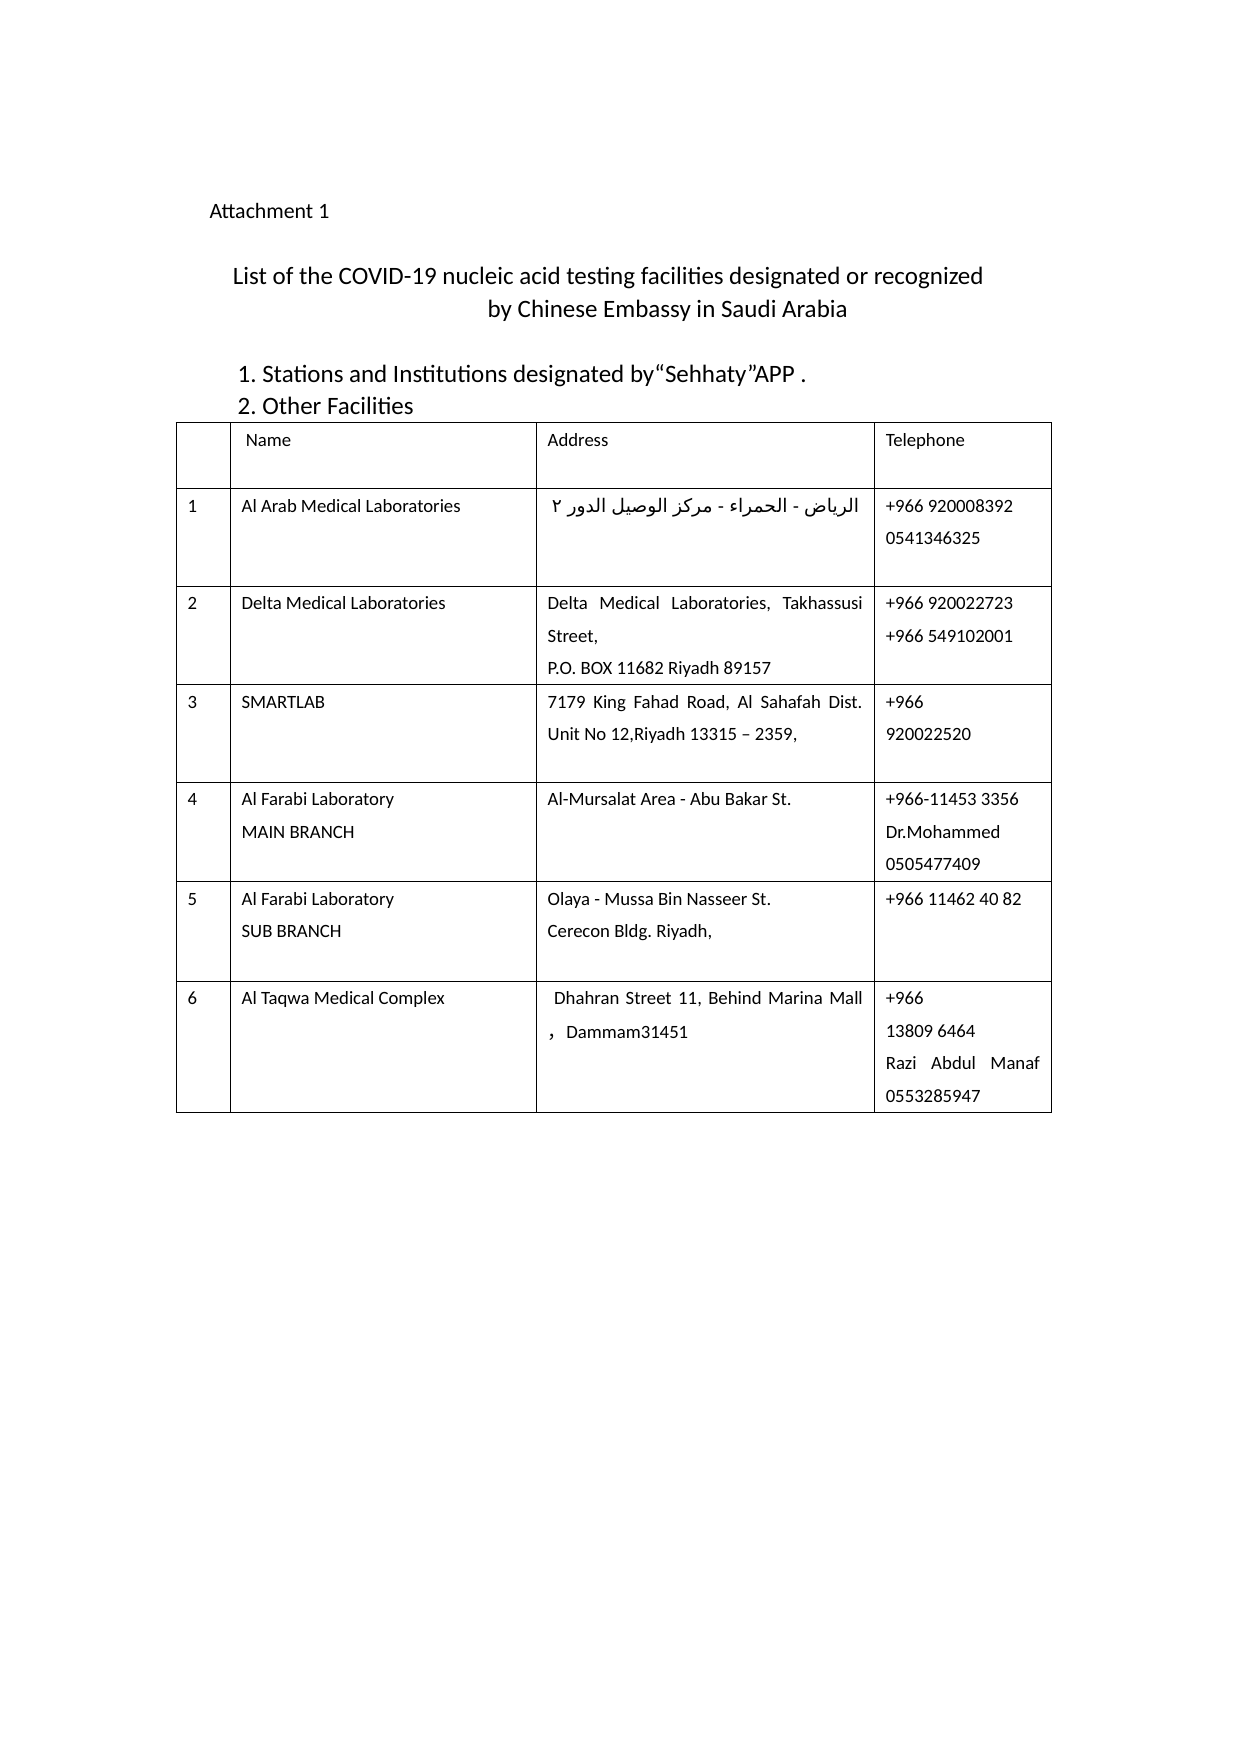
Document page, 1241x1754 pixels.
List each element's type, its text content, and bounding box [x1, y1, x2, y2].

table_cell SMARTLAB [231, 685, 536, 782]
table_cell +966 920022520 [875, 685, 1051, 782]
text by Chinese Embassy in Saudi Arabia [187, 292, 1053, 324]
table_header Name [231, 423, 536, 488]
table_cell +966 920008392 0541346325 [875, 489, 1051, 586]
text Attachment 1 [187, 194, 1053, 227]
table_cell 6 [177, 982, 230, 1112]
table_cell Al-Mursalat Area - Abu Bakar St. [537, 783, 874, 881]
table_cell 5 [177, 882, 230, 981]
table_cell Delta Medical Laboratories, Takhassusi Street, P.O. BOX 11682 Riyadh 89157 [537, 587, 874, 684]
table_cell 2 [177, 587, 230, 684]
table_cell 3 [177, 685, 230, 782]
table_cell +966 920022723 +966 549102001 [875, 587, 1051, 684]
table_header Address [537, 423, 874, 488]
table_cell +966 11462 40 82 [875, 882, 1051, 981]
table_header [177, 423, 230, 488]
table_cell +966 13809 6464 Razi Abdul Manaf 0553285947 [875, 982, 1051, 1112]
table_cell الرياض - الحمراء - مركز الوصيل الدور ٢ [537, 489, 874, 586]
table_cell Olaya - Mussa Bin Nasseer St. Cerecon Bldg. Riyadh, [537, 882, 874, 981]
table_cell +966-11453 3356 Dr.Mohammed 0505477409 [875, 783, 1051, 881]
table_cell 7179 King Fahad Road, Al Sahafah Dist. Unit No 12,Riyadh 13315 – 2359, [537, 685, 874, 782]
table_cell Al Taqwa Medical Complex [231, 982, 536, 1112]
text List of the COVID-19 nucleic acid testing facilities designated or recognized [187, 259, 1053, 292]
text 2. Other Facilities [187, 389, 1053, 422]
table_cell 4 [177, 783, 230, 881]
table_cell Al Farabi Laboratory SUB BRANCH [231, 882, 536, 981]
text 1. Stations and Institutions designated by“Sehhaty”APP . [187, 357, 1053, 389]
table_cell 1 [177, 489, 230, 586]
table_cell Dhahran Street 11, Behind Marina Mall ，Dammam31451 [537, 982, 874, 1112]
table_header Telephone [875, 423, 1051, 488]
table_cell Al Arab Medical Laboratories [231, 489, 536, 586]
table_cell Al Farabi Laboratory MAIN BRANCH [231, 783, 536, 881]
table_cell Delta Medical Laboratories [231, 587, 536, 684]
